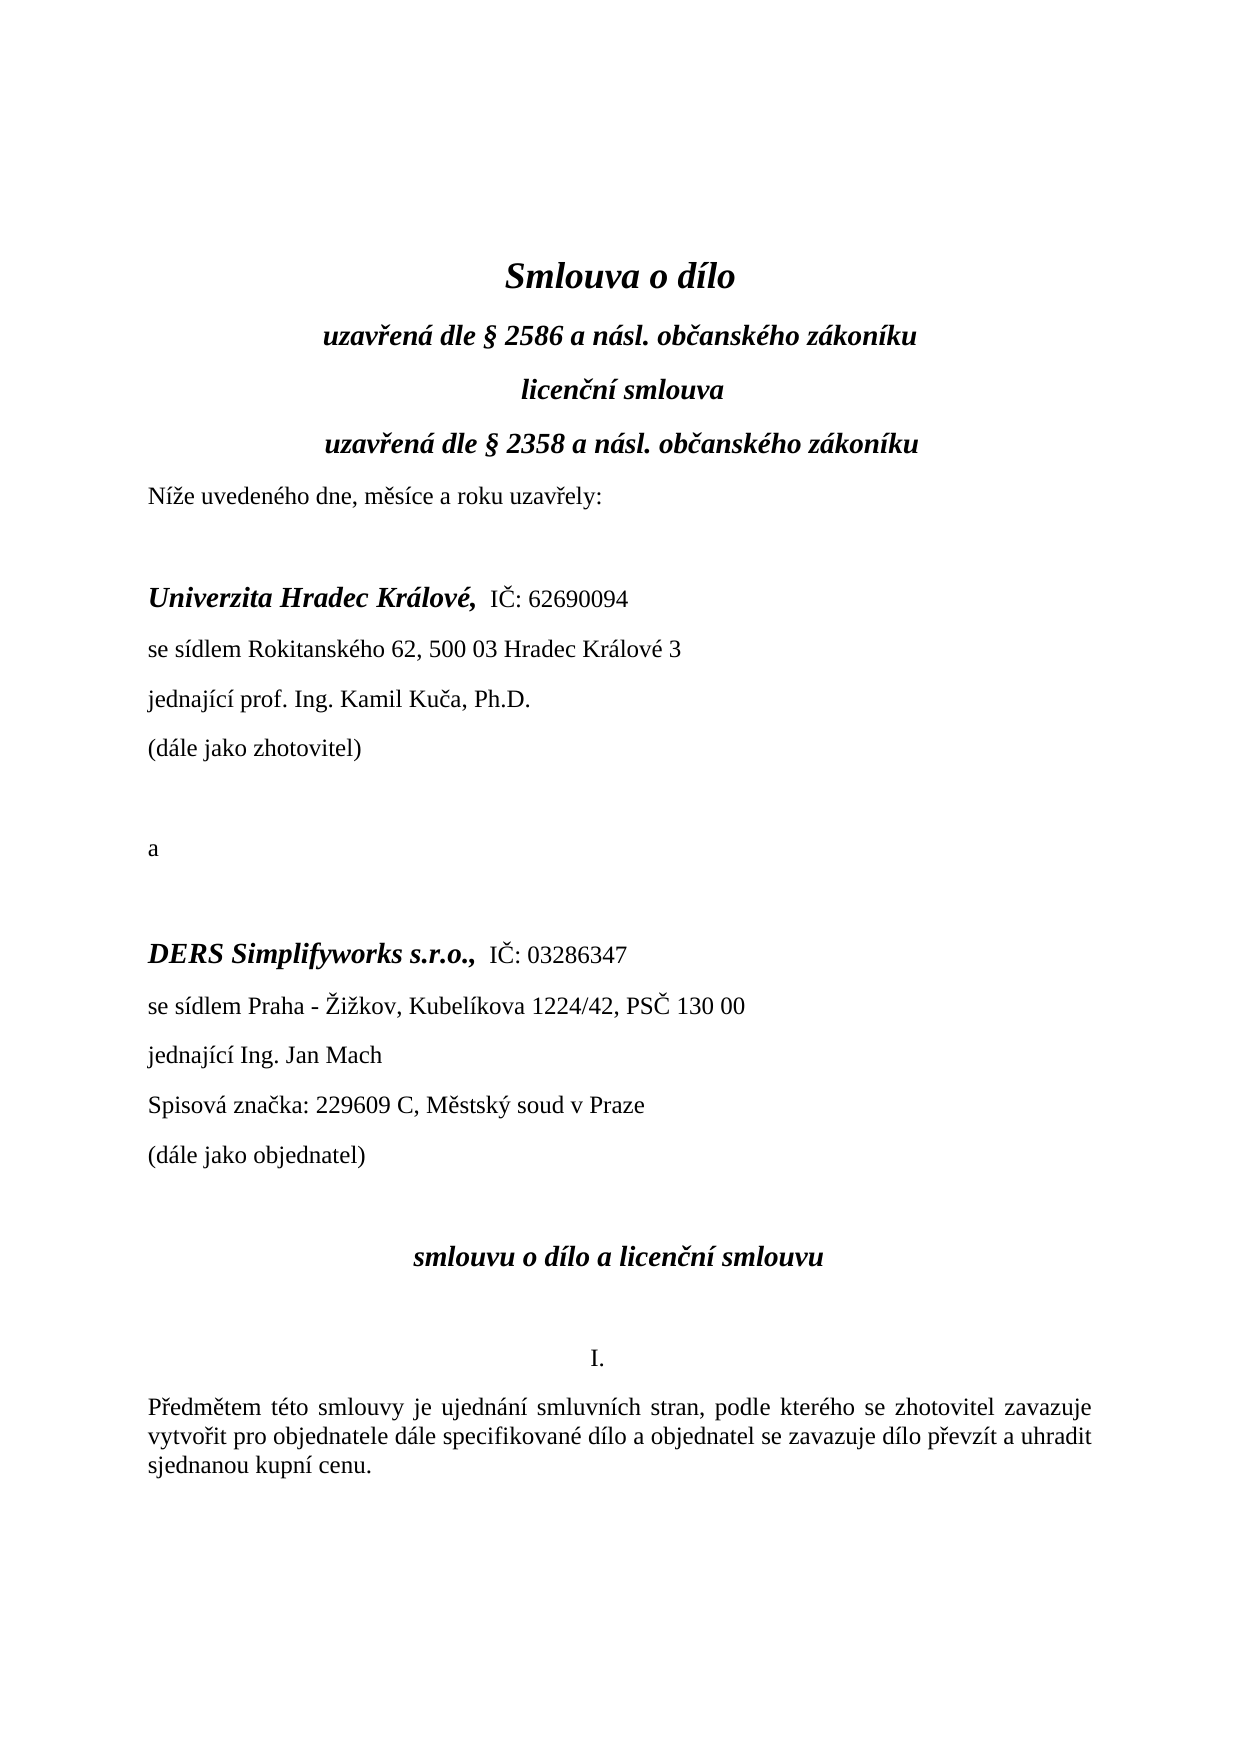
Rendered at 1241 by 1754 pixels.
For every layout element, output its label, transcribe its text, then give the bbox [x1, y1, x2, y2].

text DERS Simplifyworks s.r.o., IČ: 03286347 [148, 937, 1093, 970]
text jednající prof. Ing. Kamil Kuča, Ph.D. [148, 684, 1093, 713]
text smlouvu o dílo a licenční smlouvu [148, 1239, 1093, 1272]
text I. [148, 1343, 1093, 1372]
text (dále jako zhotovitel) [148, 733, 1093, 762]
text jednající Ing. Jan Mach [148, 1041, 1093, 1069]
text Smlouva o dílo [148, 254, 1093, 297]
text se sídlem Rokitanského 62, 500 03 Hradec Králové 3 [148, 634, 1093, 663]
text Spisová značka: 229609 C, Městský soud v Praze [148, 1090, 1093, 1119]
text (dále jako objednatel) [148, 1140, 1093, 1168]
text Níže uvedeného dne, měsíce a roku uzavřely: [148, 481, 1093, 509]
text Předmětem této smlouvy je ujednání smluvních stran, podle kterého se zhotovitel zavazuje vytvořit pro objednatele dále specifikované dílo a objednatel se zavazuje dílo převzít a uhradit sjednanou kupní cenu. [148, 1392, 1093, 1479]
text uzavřená dle § 2358 a násl. občanského zákoníku [295, 426, 1093, 460]
text se sídlem Praha - Žižkov, Kubelíkova 1224/42, PSČ 130 00 [148, 991, 1093, 1020]
text a [148, 833, 1093, 861]
text Univerzita Hradec Králové, IČ: 62690094 [148, 580, 1093, 613]
text licenční smlouva [148, 372, 1093, 406]
text uzavřená dle § 2586 a násl. občanského zákoníku [148, 318, 1093, 351]
